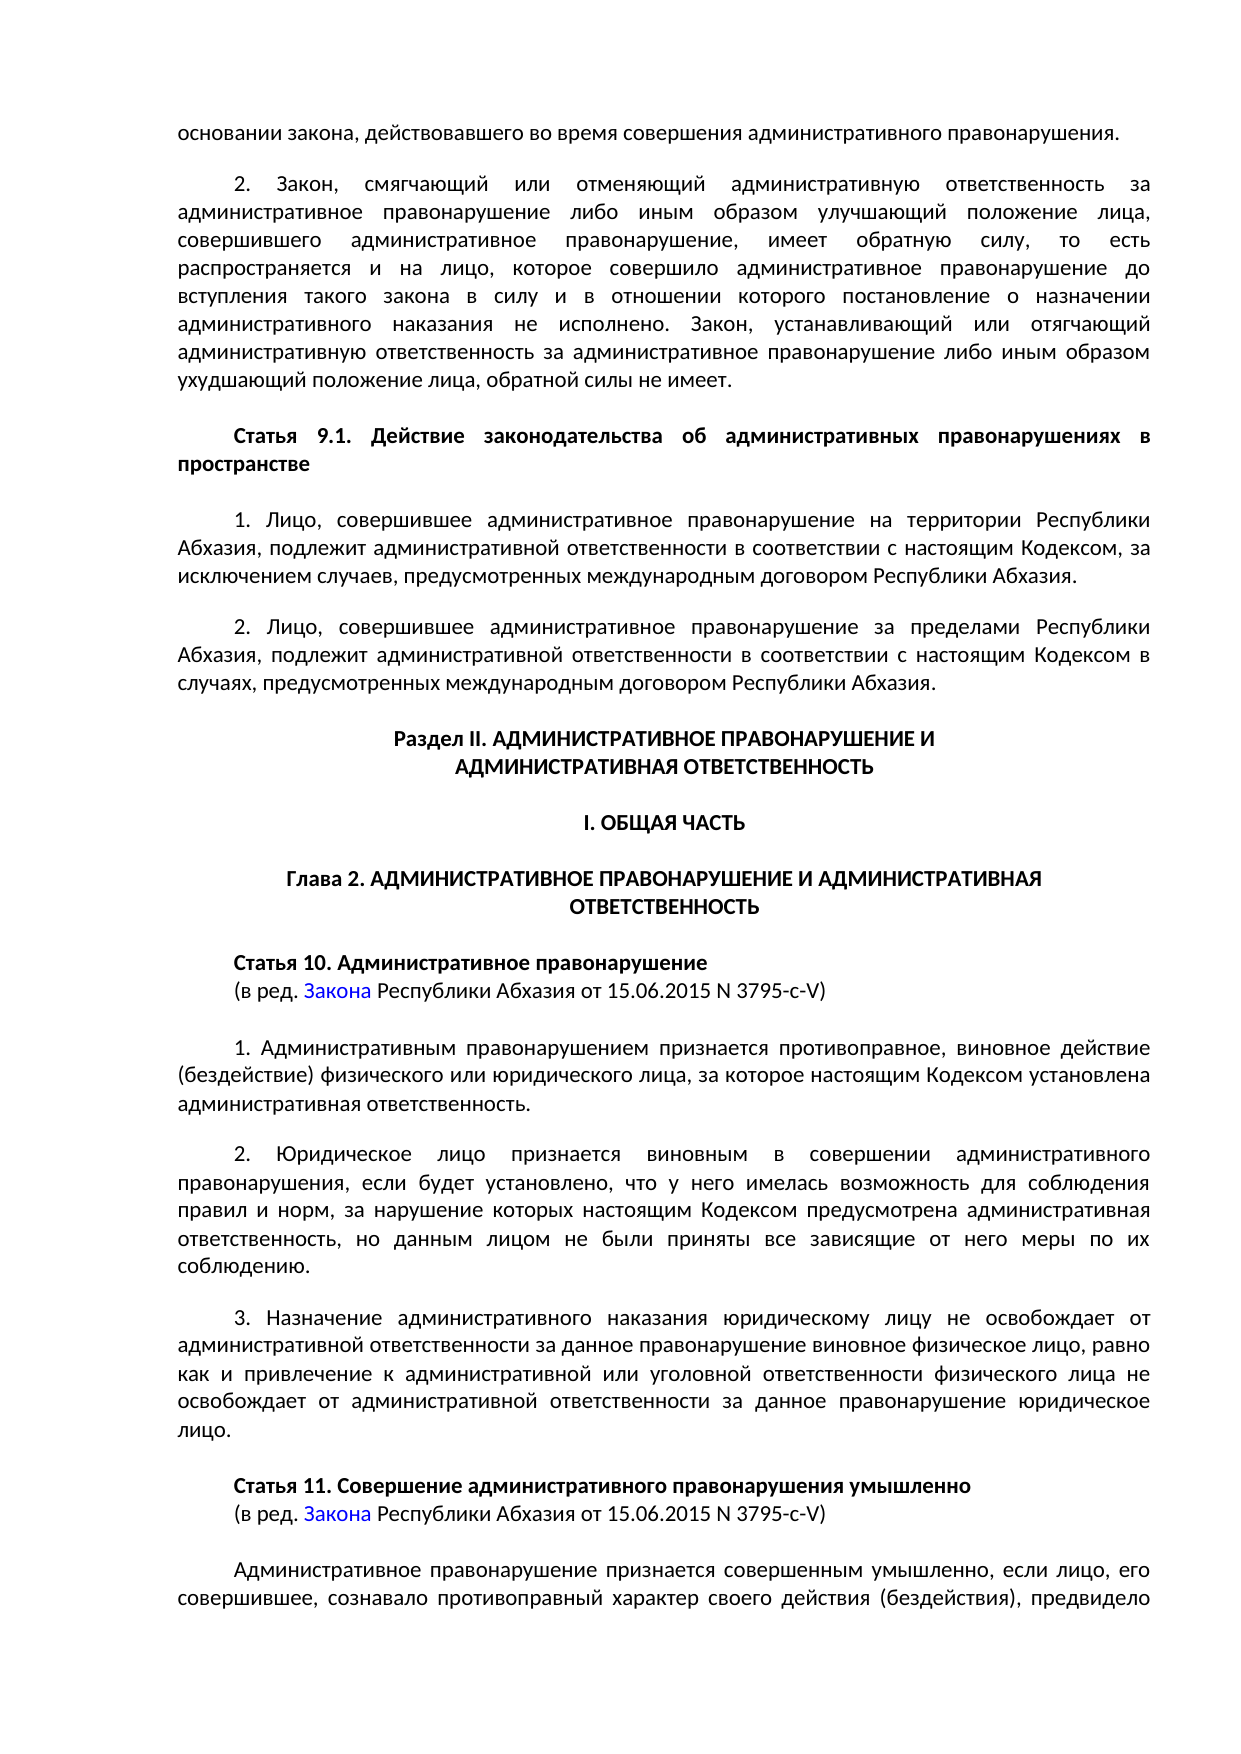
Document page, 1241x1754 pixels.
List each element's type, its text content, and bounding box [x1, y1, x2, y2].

title АДМИНИСТРАТИВНАЯ ОТВЕТСТВЕННОСТЬ [177, 752, 1152, 780]
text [177, 118, 1152, 146]
text 2. Юридическое лицо признается виновным в совершении административного правонарушения, если будет установлено, что у него имелась возможность для соблюдения правил и норм, за нарушение которых настоящим Кодексом предусмотрена административная ответственность, но данным лицом не были приняты все зависящие от него меры по их соблюдению. [177, 1139, 1152, 1280]
title Глава 2. АДМИНИСТРАТИВНОЕ ПРАВОНАРУШЕНИЕ И АДМИНИСТРАТИВНАЯ [177, 864, 1152, 892]
title Статья 10. Административное правонарушение [177, 948, 1152, 977]
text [177, 1555, 1152, 1611]
title I. ОБЩАЯ ЧАСТЬ [177, 808, 1152, 836]
text 1. Административным правонарушением признается противоправное, виновное действие (бездействие) физического или юридического лица, за которое настоящим Кодексом установлена административная ответственность. [177, 1033, 1152, 1117]
text (в ред. Закона Республики Абхазия от 15.06.2015 N 3795-с-V) [177, 1499, 1152, 1527]
title Статья 11. Совершение административного правонарушения умышленно [177, 1471, 1152, 1499]
text (в ред. Закона Республики Абхазия от 15.06.2015 N 3795-с-V) [177, 977, 1152, 1004]
title Раздел II. АДМИНИСТРАТИВНОЕ ПРАВОНАРУШЕНИЕ И [177, 724, 1152, 752]
title ОТВЕТСТВЕННОСТЬ [177, 892, 1152, 921]
text 2. Закон, смягчающий или отменяющий административную ответственность за административное правонарушение либо иным образом улучшающий положение лица, совершившего административное правонарушение, имеет обратную силу, то есть распространяется и на лицо, которое совершило административное правонарушение до вступления такого закона в силу и в отношении которого постановление о назначении административного наказания не исполнено. Закон, устанавливающий или отягчающий административную ответственность за административное правонарушение либо иным образом ухудшающий положение лица, обратной силы не имеет. [177, 169, 1152, 393]
text 1. Лицо, совершившее административное правонарушение на территории Республики Абхазия, подлежит административной ответственности в соответствии с настоящим Кодексом, за исключением случаев, предусмотренных международным договором Республики Абхазия. [177, 505, 1152, 589]
text 2. Лицо, совершившее административное правонарушение за пределами Республики Абхазия, подлежит административной ответственности в соответствии с настоящим Кодексом в случаях, предусмотренных международным договором Республики Абхазия. [177, 612, 1152, 696]
title Статья 9.1. Действие законодательства об административных правонарушениях в пространстве [177, 421, 1152, 477]
text 3. Назначение административного наказания юридическому лицу не освобождает от административной ответственности за данное правонарушение виновное физическое лицо, равно как и привлечение к административной или уголовной ответственности физического лица не освобождает от административной ответственности за данное правонарушение юридическое лицо. [177, 1303, 1152, 1443]
